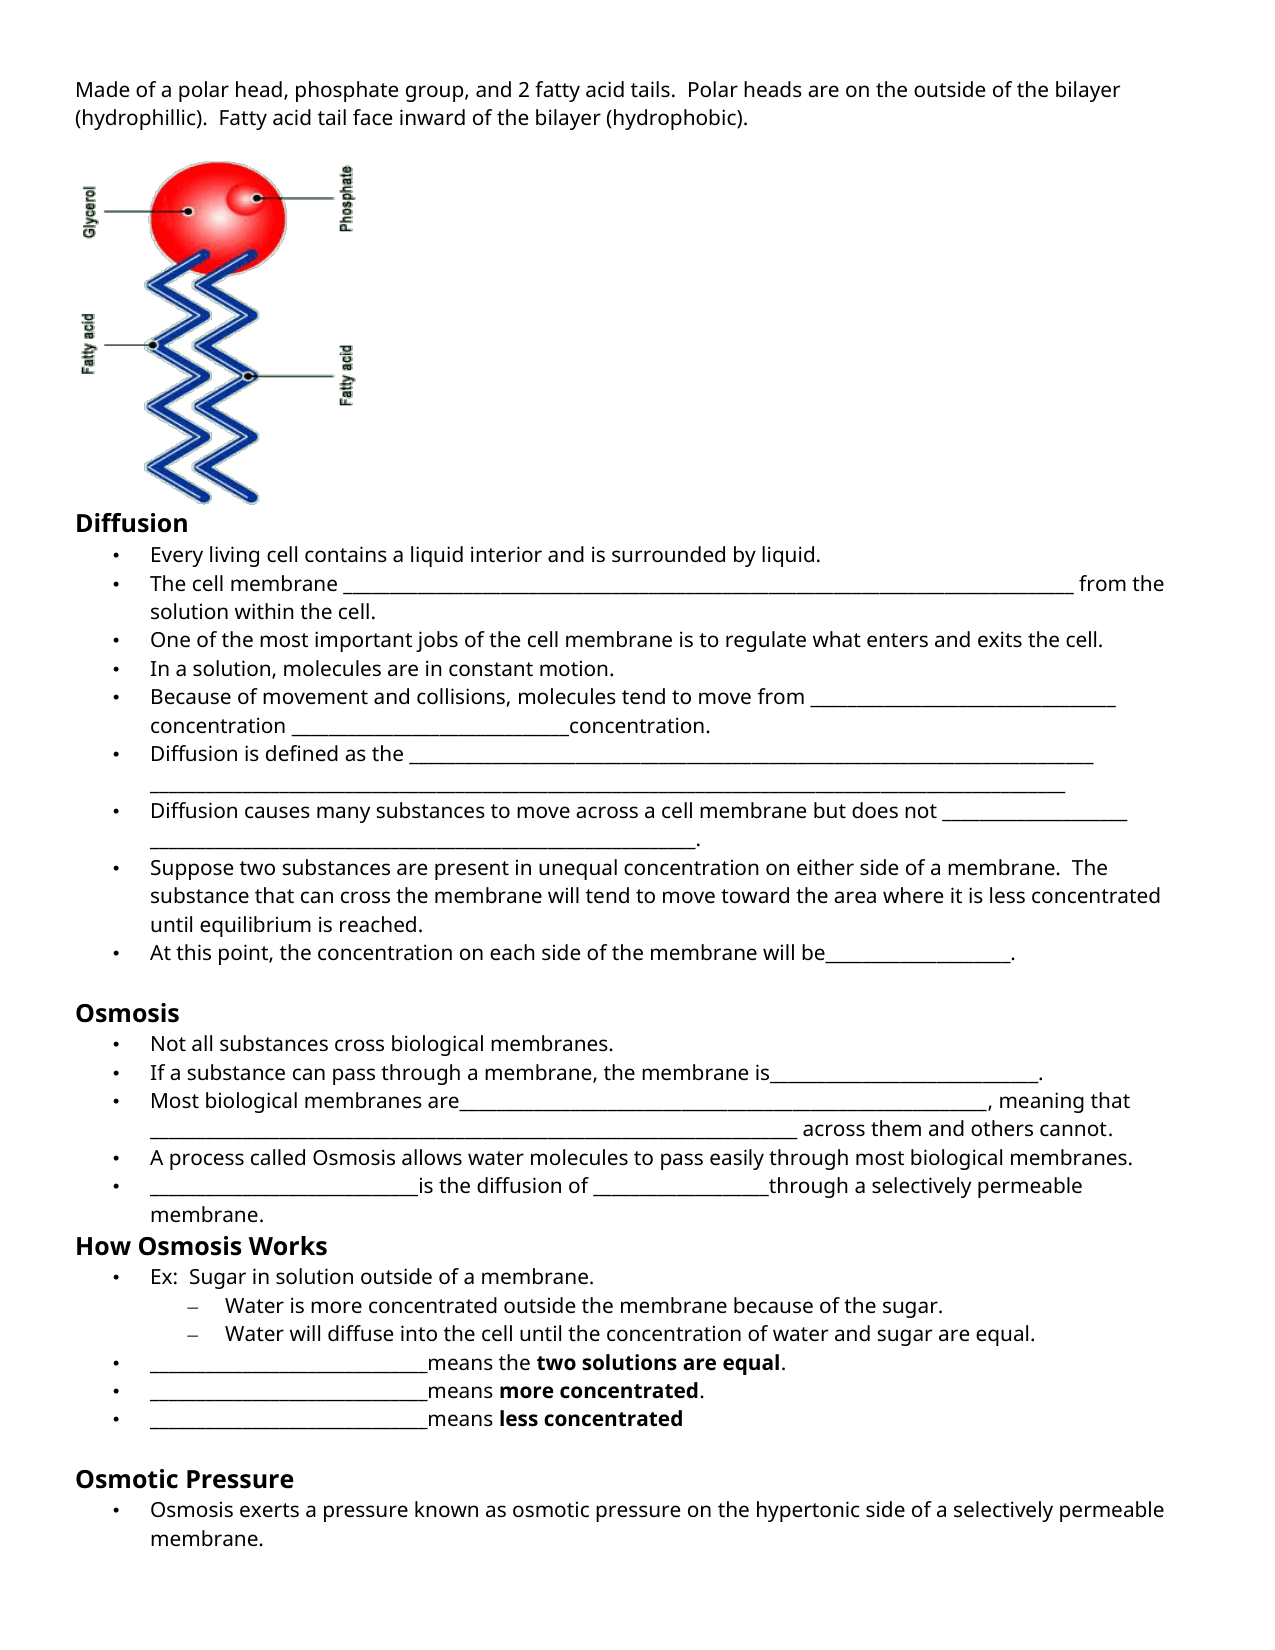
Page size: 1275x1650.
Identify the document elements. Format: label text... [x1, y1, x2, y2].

text ___________________________________________________________________________________________________ [150, 768, 1200, 796]
list Ex: Sugar in solution outside of a membrane. [112, 1262, 1200, 1291]
text Osmotic Pressure [75, 1461, 1200, 1496]
list At this point, the concentration on each side of the membrane will be____________________. [112, 938, 1200, 967]
list Most biological membranes are_________________________________________________________, meaning that ______________________________________________________________________ across them and others cannot. [112, 1086, 1200, 1143]
list Diffusion is defined as the __________________________________________________________________________ [112, 739, 1200, 768]
list Diffusion causes many substances to move across a cell membrane but does not ____________________ [112, 796, 1200, 824]
text How Osmosis Works [75, 1228, 1200, 1262]
list One of the most important jobs of the cell membrane is to regulate what enters and exits the cell. [112, 626, 1200, 654]
list Water will diffuse into the cell until the concentration of water and sugar are equal. [187, 1319, 1200, 1348]
text ___________________________________________________________. [150, 824, 1200, 853]
list A process called Osmosis allows water molecules to pass easily through most biological membranes. [112, 1143, 1200, 1171]
list _____________________________is the diffusion of ___________________through a selectively permeable membrane. [112, 1171, 1200, 1228]
list In a solution, molecules are in constant motion. [112, 654, 1200, 682]
list Every living cell contains a liquid interior and is surrounded by liquid. [112, 540, 1200, 569]
text Made of a polar head, phosphate group, and 2 fatty acid tails. Polar heads are on the outside of the bilayer (hydrophillic). Fatty acid tail face inward of the bilayer (hydrophobic). [75, 75, 1200, 132]
list Water is more concentrated outside the membrane because of the sugar. [187, 1291, 1200, 1319]
list If a substance can pass through a membrane, the membrane is_____________________________. [112, 1058, 1200, 1086]
list Suppose two substances are present in unequal concentration on either side of a membrane. The substance that can cross the membrane will tend to move toward the area where it is less concentrated until equilibrium is reached. [112, 853, 1200, 938]
list ______________________________means the two solutions are equal. [112, 1348, 1200, 1376]
text Diffusion [75, 506, 1200, 540]
list Not all substances cross biological membranes. [112, 1029, 1200, 1058]
list Osmosis exerts a pressure known as osmotic pressure on the hypertonic side of a selectively permeable membrane. [112, 1496, 1200, 1552]
text Osmosis [75, 995, 1200, 1029]
picture [75, 160, 361, 507]
list ______________________________means more concentrated. [112, 1376, 1200, 1404]
list ______________________________means less concentrated [112, 1404, 1200, 1433]
list Because of movement and collisions, molecules tend to move from _________________________________ concentration ______________________________concentration. [112, 682, 1200, 739]
list The cell membrane _______________________________________________________________________________ from the solution within the cell. [112, 569, 1200, 626]
